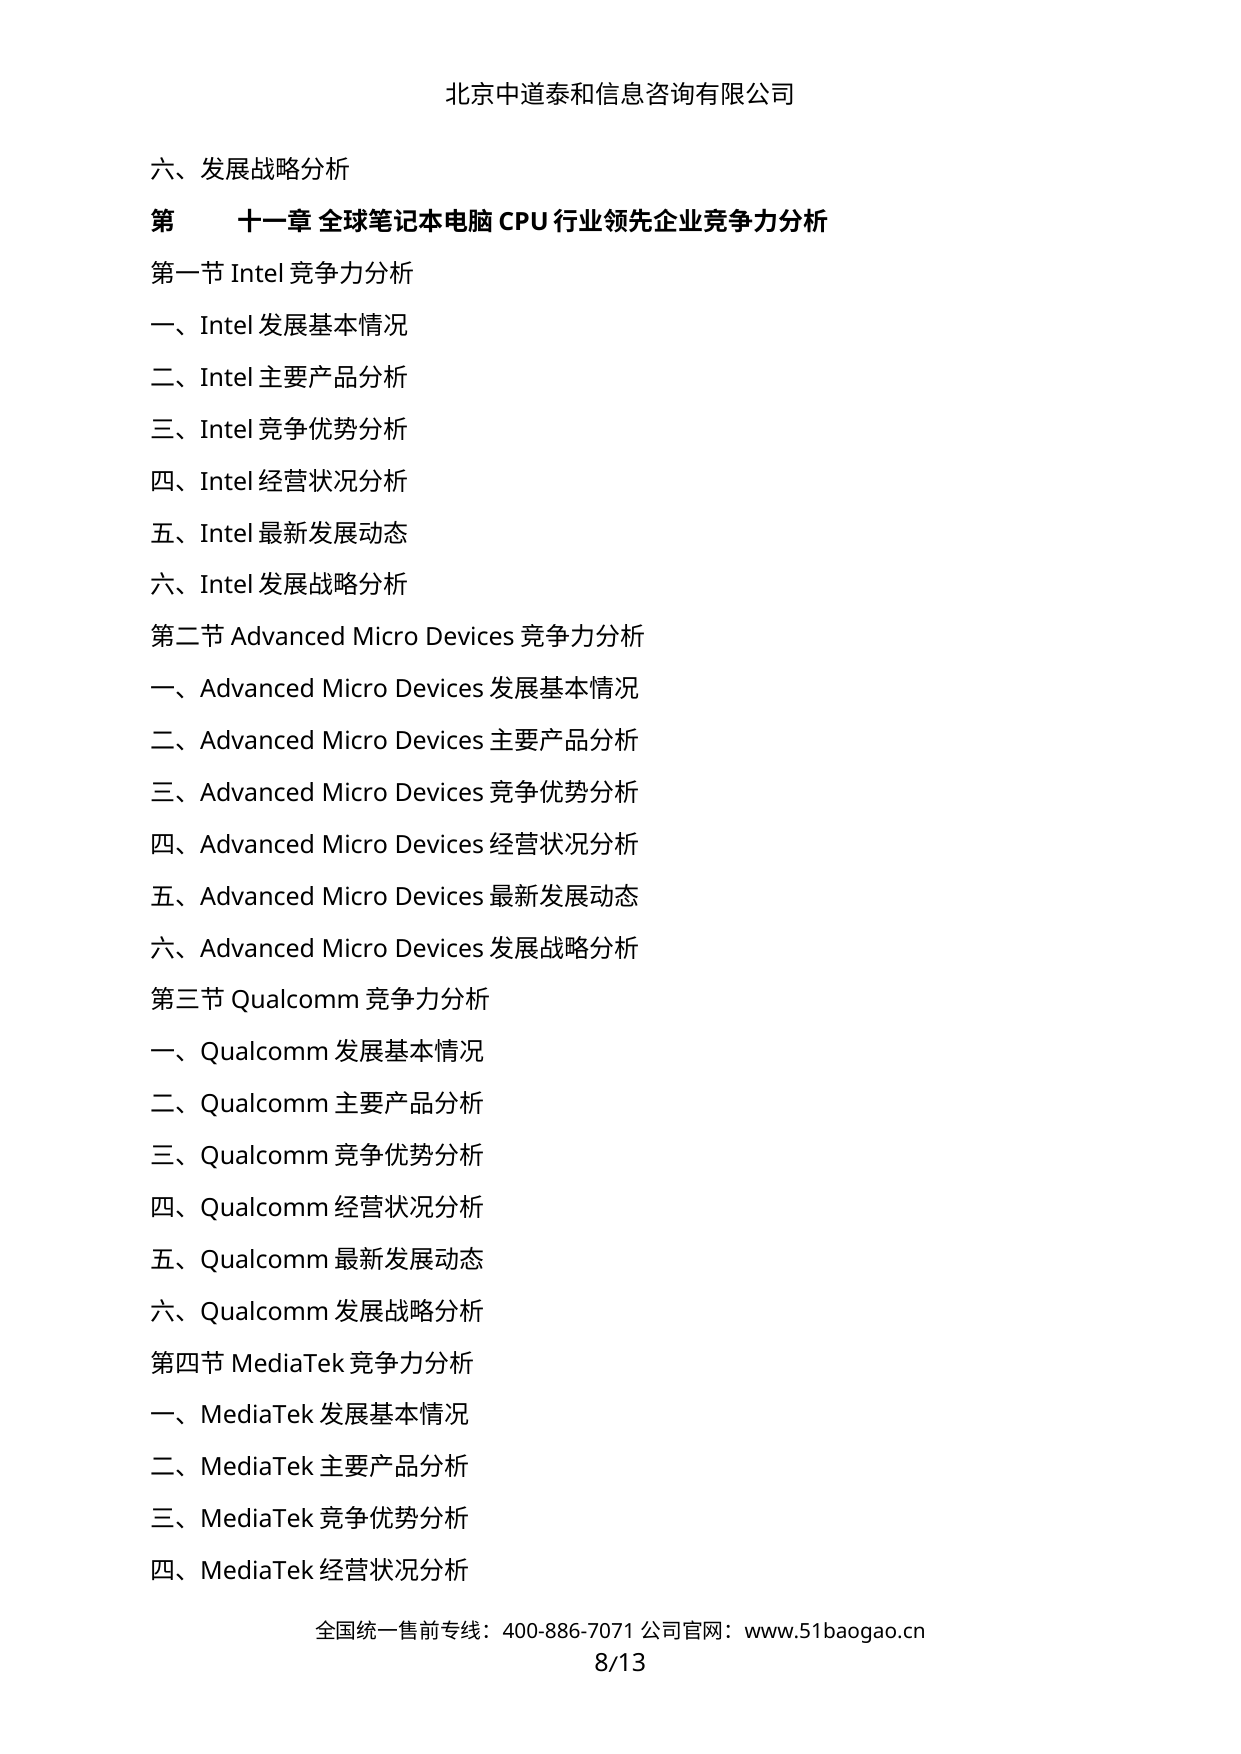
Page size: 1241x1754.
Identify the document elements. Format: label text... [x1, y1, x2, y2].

text 三、Qualcomm竞争优势分析 [150, 1136, 1090, 1172]
text 六、Advanced Micro Devices发展战略分析 [150, 928, 1090, 964]
text 三、Advanced Micro Devices竞争优势分析 [150, 772, 1090, 809]
text 第三节 Qualcomm竞争力分析 [150, 980, 1090, 1016]
text 四、Qualcomm经营状况分析 [150, 1187, 1090, 1224]
text 一、Advanced Micro Devices发展基本情况 [150, 669, 1090, 705]
text 三、MediaTek竞争优势分析 [150, 1499, 1090, 1535]
text 三、Intel竞争优势分析 [150, 409, 1090, 446]
text 五、Advanced Micro Devices最新发展动态 [150, 876, 1090, 912]
text 二、Intel主要产品分析 [150, 357, 1090, 394]
text 第二节 Advanced Micro Devices竞争力分析 [150, 617, 1090, 653]
text 一、MediaTek发展基本情况 [150, 1395, 1090, 1431]
text 四、MediaTek经营状况分析 [150, 1551, 1090, 1587]
text 第一节 Intel竞争力分析 [150, 254, 1090, 290]
text 二、Qualcomm主要产品分析 [150, 1084, 1090, 1120]
text 六、发展战略分析 [150, 150, 1090, 186]
text 五、Intel最新发展动态 [150, 513, 1090, 549]
text 第四节 MediaTek竞争力分析 [150, 1343, 1090, 1379]
text 二、MediaTek主要产品分析 [150, 1447, 1090, 1483]
text 二、Advanced Micro Devices主要产品分析 [150, 721, 1090, 757]
text 五、Qualcomm最新发展动态 [150, 1239, 1090, 1276]
text 第 十一章 全球笔记本电脑CPU行业领先企业竞争力分析 [150, 202, 1090, 238]
text 四、Advanced Micro Devices经营状况分析 [150, 824, 1090, 861]
text 六、Intel发展战略分析 [150, 565, 1090, 601]
text 一、Qualcomm发展基本情况 [150, 1032, 1090, 1068]
text 四、Intel经营状况分析 [150, 461, 1090, 497]
text 一、Intel发展基本情况 [150, 306, 1090, 342]
text 六、Qualcomm发展战略分析 [150, 1291, 1090, 1327]
